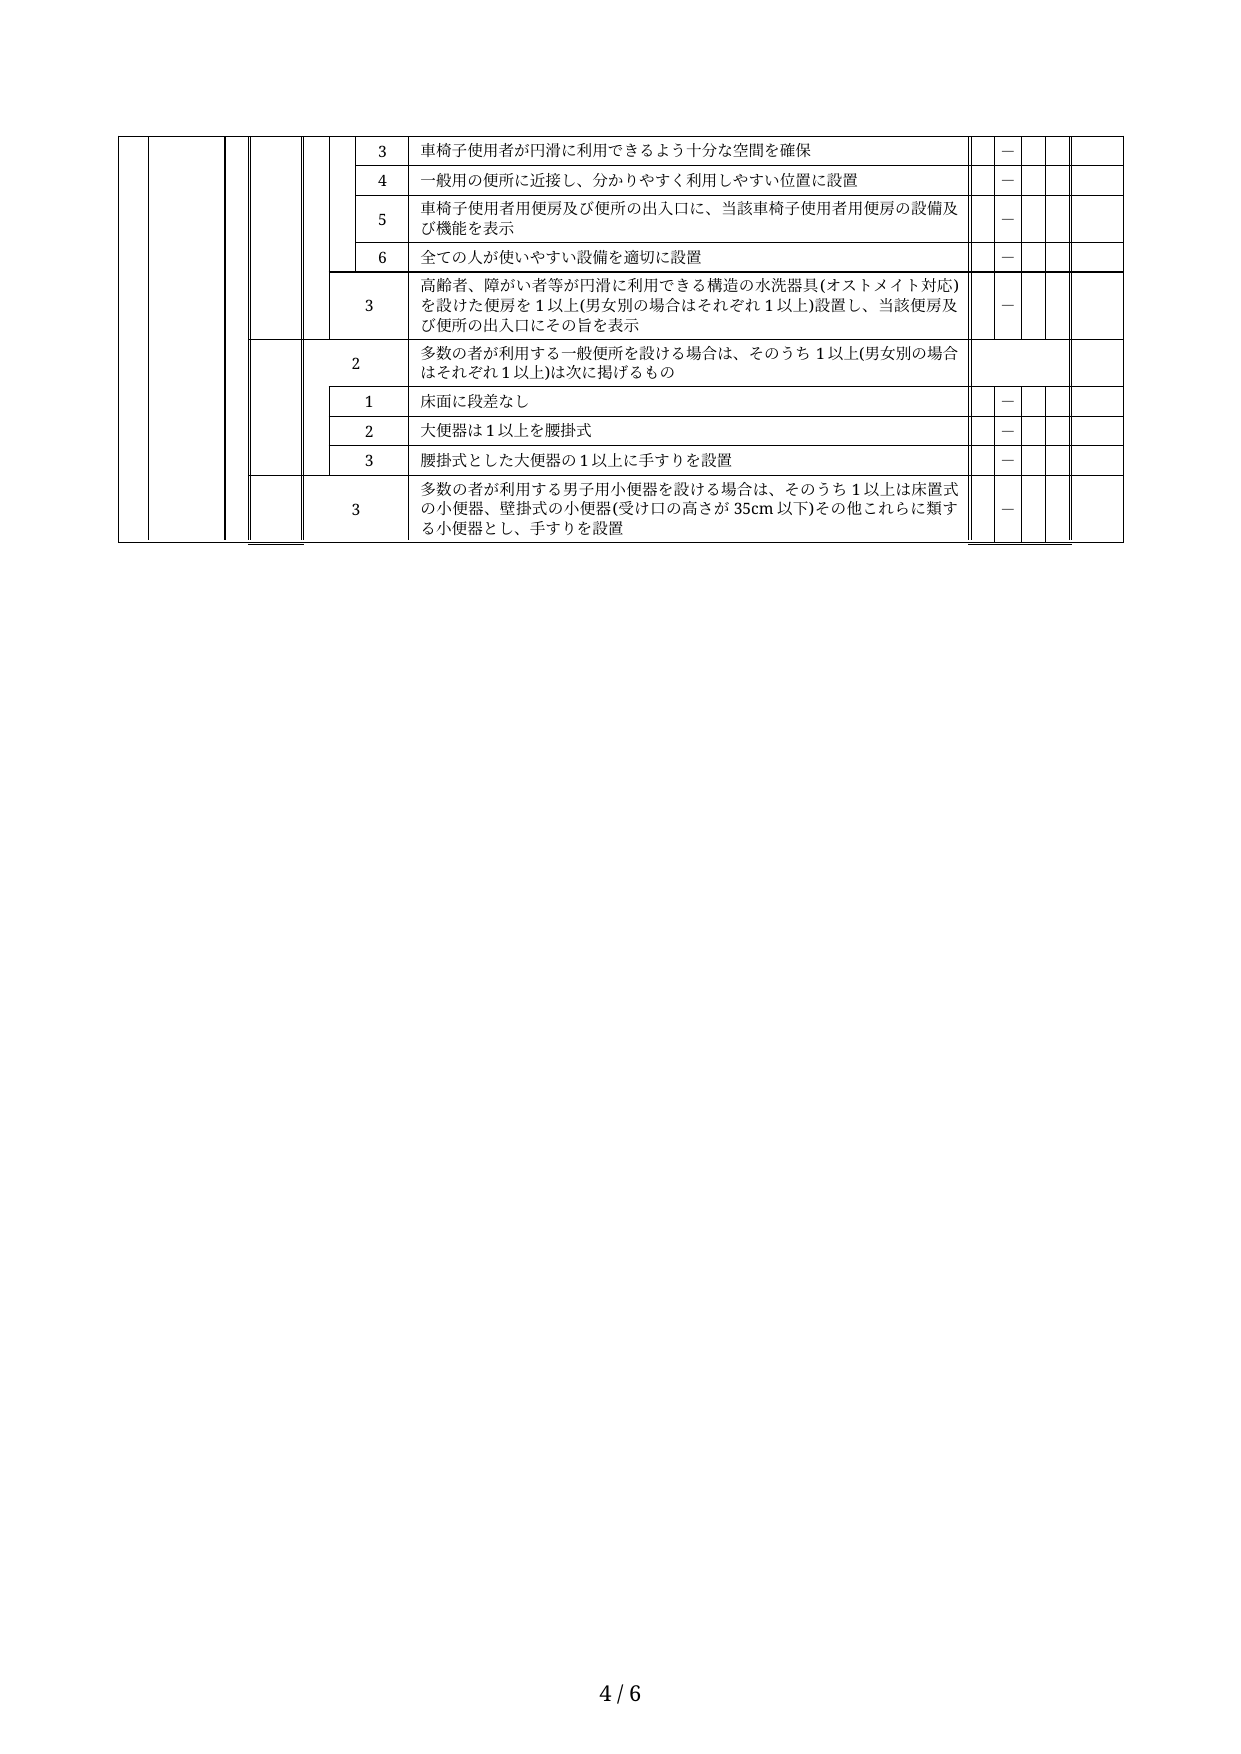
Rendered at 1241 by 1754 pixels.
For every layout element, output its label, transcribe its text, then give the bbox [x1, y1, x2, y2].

table_cell [1022, 387, 1045, 416]
table_cell [972, 243, 994, 271]
table_cell 車椅子使用者用便房及び便所の出入口に、当該車椅子使用者用便房の設備及び機能を表示 [409, 196, 968, 242]
table_cell [972, 340, 1069, 386]
table_cell [1022, 196, 1045, 242]
table_cell [1046, 166, 1069, 194]
table_cell [1046, 196, 1069, 242]
table_cell [1072, 166, 1123, 194]
table_cell 3 [330, 446, 408, 475]
table_cell 4 [356, 166, 408, 194]
table_cell 大便器は1以上を腰掛式 [409, 417, 968, 445]
table_cell [1072, 137, 1123, 165]
table_cell 1 [330, 387, 408, 416]
table_cell 3 [356, 137, 408, 165]
table_cell 多数の者が利用する一般便所を設ける場合は、そのうち1以上(男女別の場合はそれぞれ1以上)は次に掲げるもの [409, 340, 968, 386]
table_cell [1072, 243, 1123, 271]
table_cell 車椅子使用者が円滑に利用できるよう十分な空間を確保 [409, 137, 968, 165]
table_cell － [995, 273, 1021, 339]
table_cell [1022, 137, 1045, 165]
table_cell [1022, 243, 1045, 271]
table_cell 2 [304, 340, 408, 386]
table_cell － [995, 196, 1021, 242]
table_cell － [995, 476, 1021, 542]
table_cell [972, 446, 994, 475]
table_cell － [995, 166, 1021, 194]
table_cell [1022, 446, 1045, 475]
table_cell [972, 387, 994, 416]
table_cell [972, 417, 994, 445]
table_cell [1072, 417, 1123, 445]
table_cell [251, 340, 301, 475]
table_cell [1070, 476, 1123, 542]
table_cell 腰掛式とした大便器の1以上に手すりを設置 [409, 446, 968, 475]
table_cell － [995, 387, 1021, 416]
table_cell [1022, 166, 1045, 194]
table_cell [1046, 243, 1069, 271]
table_cell [1022, 476, 1045, 542]
table_cell [1072, 196, 1123, 242]
table_cell 3 [303, 476, 409, 542]
table_cell [1072, 273, 1123, 339]
table_cell － [995, 137, 1021, 165]
table_cell 5 [356, 196, 408, 242]
table_cell [972, 273, 994, 339]
table_cell 高齢者、障がい者等が円滑に利用できる構造の水洗器具(オストメイト対応)を設けた便房を1以上(男女別の場合はそれぞれ1以上)設置し、当該便房及び便所の出入口にその旨を表示 [409, 273, 968, 339]
table_cell [1046, 446, 1069, 475]
table_cell － [995, 243, 1021, 271]
table_cell [1046, 417, 1069, 445]
table_cell [972, 166, 994, 194]
table_cell 一般用の便所に近接し、分かりやすく利用しやすい位置に設置 [409, 166, 968, 194]
table_cell [1022, 417, 1045, 445]
table_cell [249, 476, 302, 542]
table_cell － [995, 446, 1021, 475]
table_cell [1072, 387, 1123, 416]
table_cell 6 [356, 243, 408, 271]
table_cell 3 [330, 273, 408, 339]
table_cell [1022, 273, 1045, 339]
table_cell 2 [330, 417, 408, 445]
table_cell [304, 386, 329, 475]
table_cell － [995, 417, 1021, 445]
table_cell [1072, 340, 1123, 386]
table_cell [970, 476, 994, 542]
table_cell [1046, 387, 1069, 416]
table_cell [1046, 273, 1069, 339]
table_cell [972, 137, 994, 165]
table_cell [1046, 137, 1069, 165]
table_cell [1072, 446, 1123, 475]
table_cell 床面に段差なし [409, 387, 968, 416]
table_cell [972, 196, 994, 242]
table_cell 多数の者が利用する男子用小便器を設ける場合は、そのうち1以上は床置式の小便器、壁掛式の小便器(受け口の高さが35cm以下)その他これらに類する小便器とし、手すりを設置 [409, 476, 970, 542]
table_cell [1046, 476, 1070, 542]
table_cell 全ての人が使いやすい設備を適切に設置 [409, 243, 968, 271]
